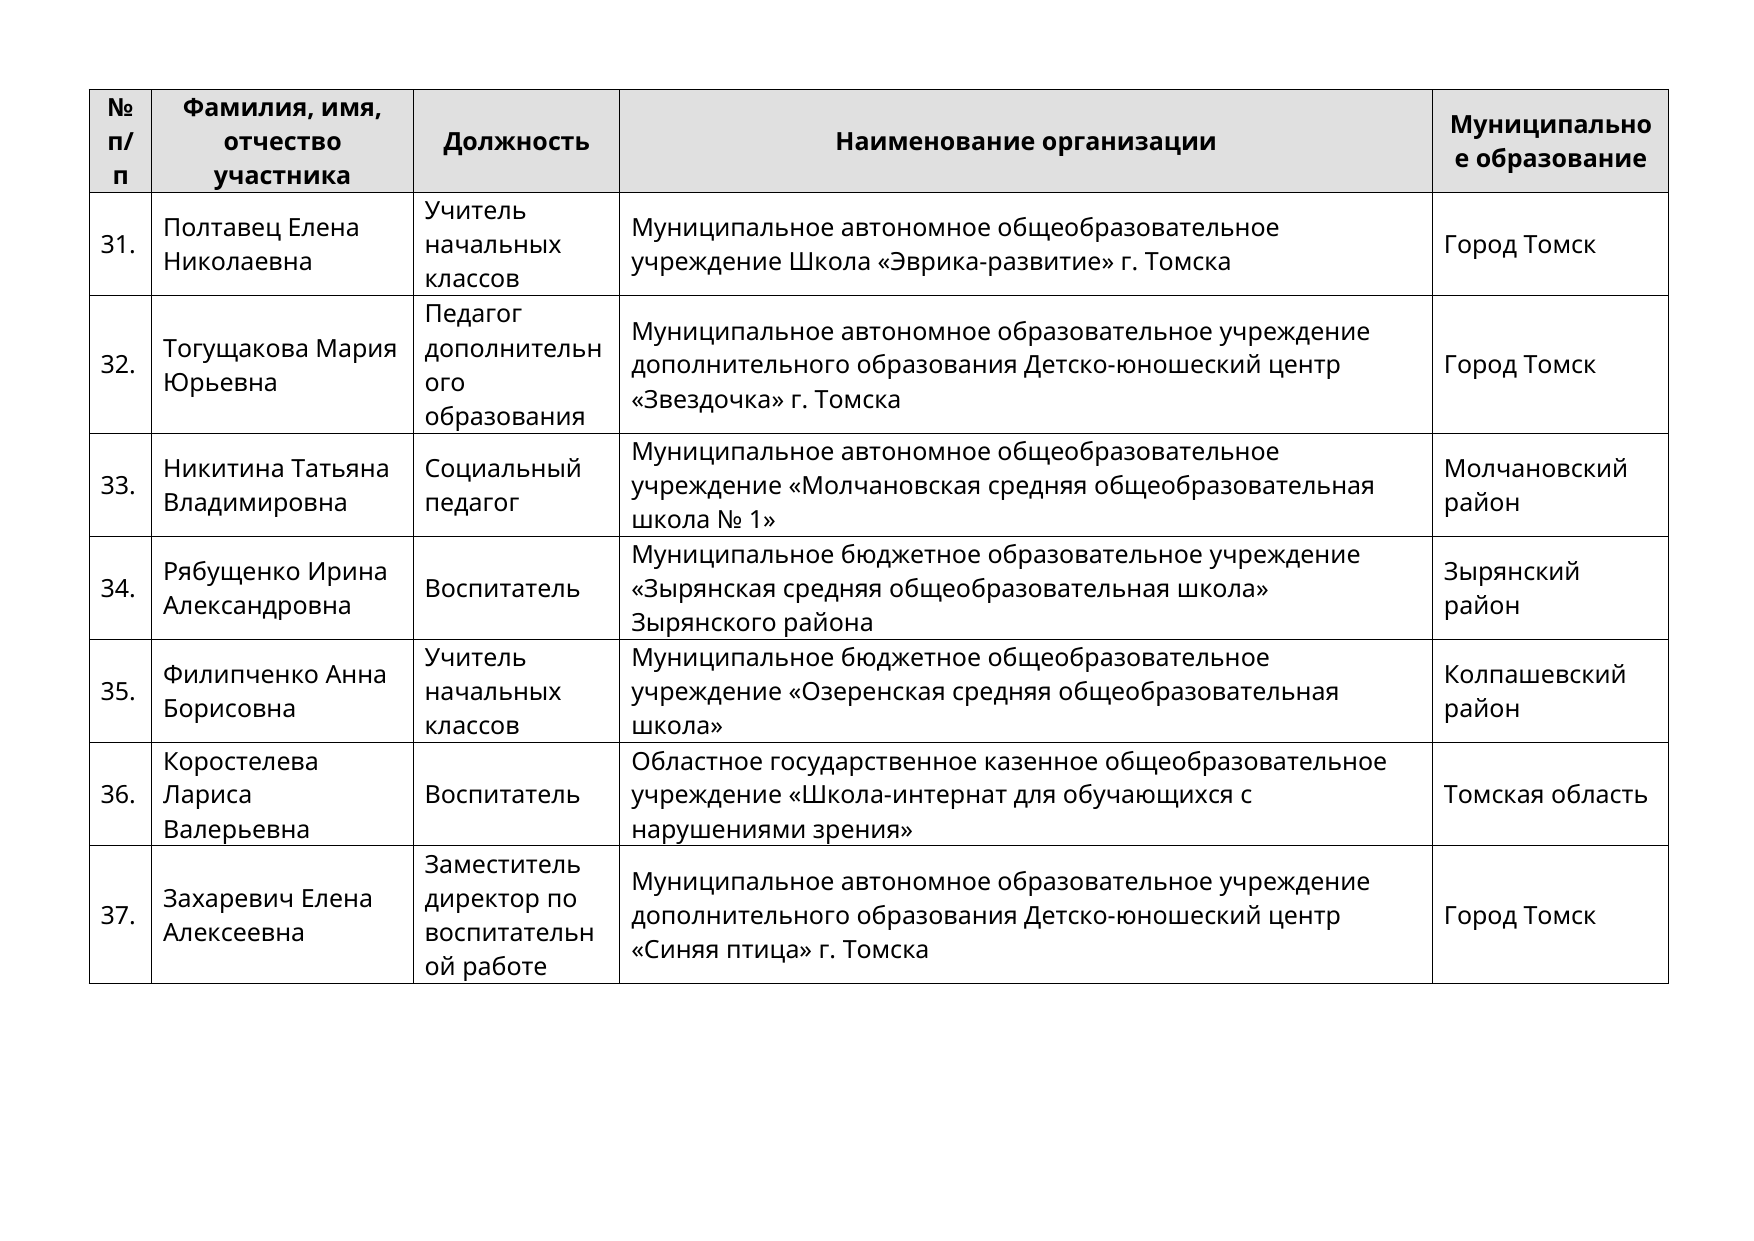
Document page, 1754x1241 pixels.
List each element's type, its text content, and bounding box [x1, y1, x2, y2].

table_cell Муниципальное автономное образовательное учреждение дополнительного образования Детско-юношеский центр «Звездочка» г. Томска [620, 296, 1432, 432]
table_cell Томская область [1433, 743, 1668, 845]
table_cell Зырянский район [1433, 537, 1668, 639]
table_cell Полтавец Елена Николаевна [152, 193, 413, 295]
table_cell Молчановский район [1433, 434, 1668, 536]
table_cell Коростелева Лариса Валерьевна [152, 743, 413, 845]
table_cell Воспитатель [414, 537, 619, 639]
table_header Должность [414, 90, 619, 192]
table_cell [90, 193, 151, 295]
table_cell Никитина Татьяна Владимировна [152, 434, 413, 536]
table_cell Учитель начальных классов [414, 193, 619, 295]
table_cell Город Томск [1433, 846, 1668, 983]
table_cell [90, 434, 151, 536]
table_cell Педагог дополнительного образования [414, 296, 619, 432]
table_cell Колпашевский район [1433, 640, 1668, 742]
table_cell Заместитель директор по воспитательной работе [414, 846, 619, 983]
table_header Фамилия, имя, отчество участника [152, 90, 413, 192]
table_cell Город Томск [1433, 193, 1668, 295]
table_cell Муниципальное бюджетное образовательное учреждение «Зырянская средняя общеобразовательная школа» Зырянского района [620, 537, 1432, 639]
table_cell [90, 296, 151, 432]
table_cell [90, 640, 151, 742]
table_cell Областное государственное казенное общеобразовательное учреждение «Школа-интернат для обучающихся с нарушениями зрения» [620, 743, 1432, 845]
table_cell Социальный педагог [414, 434, 619, 536]
table_cell [90, 537, 151, 639]
table_cell Учитель начальных классов [414, 640, 619, 742]
table_cell Муниципальное автономное общеобразовательное учреждение Школа «Эврика-развитие» г. Томска [620, 193, 1432, 295]
table_cell Город Томск [1433, 296, 1668, 432]
table_header № п/п [90, 90, 151, 192]
table_cell Воспитатель [414, 743, 619, 845]
table_cell Рябущенко Ирина Александровна [152, 537, 413, 639]
table_cell [90, 846, 151, 983]
table_cell Муниципальное автономное общеобразовательное учреждение «Молчановская средняя общеобразовательная школа № 1» [620, 434, 1432, 536]
table_cell Муниципальное бюджетное общеобразовательное учреждение «Озеренская средняя общеобразовательная школа» [620, 640, 1432, 742]
table_cell Захаревич Елена Алексеевна [152, 846, 413, 983]
table_cell Филипченко Анна Борисовна [152, 640, 413, 742]
table_header Наименование организации [620, 90, 1432, 192]
table_header Муниципальное образование [1433, 90, 1668, 192]
table_cell [90, 743, 151, 845]
table_cell Муниципальное автономное образовательное учреждение дополнительного образования Детско-юношеский центр «Синяя птица» г. Томска [620, 846, 1432, 983]
table_cell Тогущакова Мария Юрьевна [152, 296, 413, 432]
